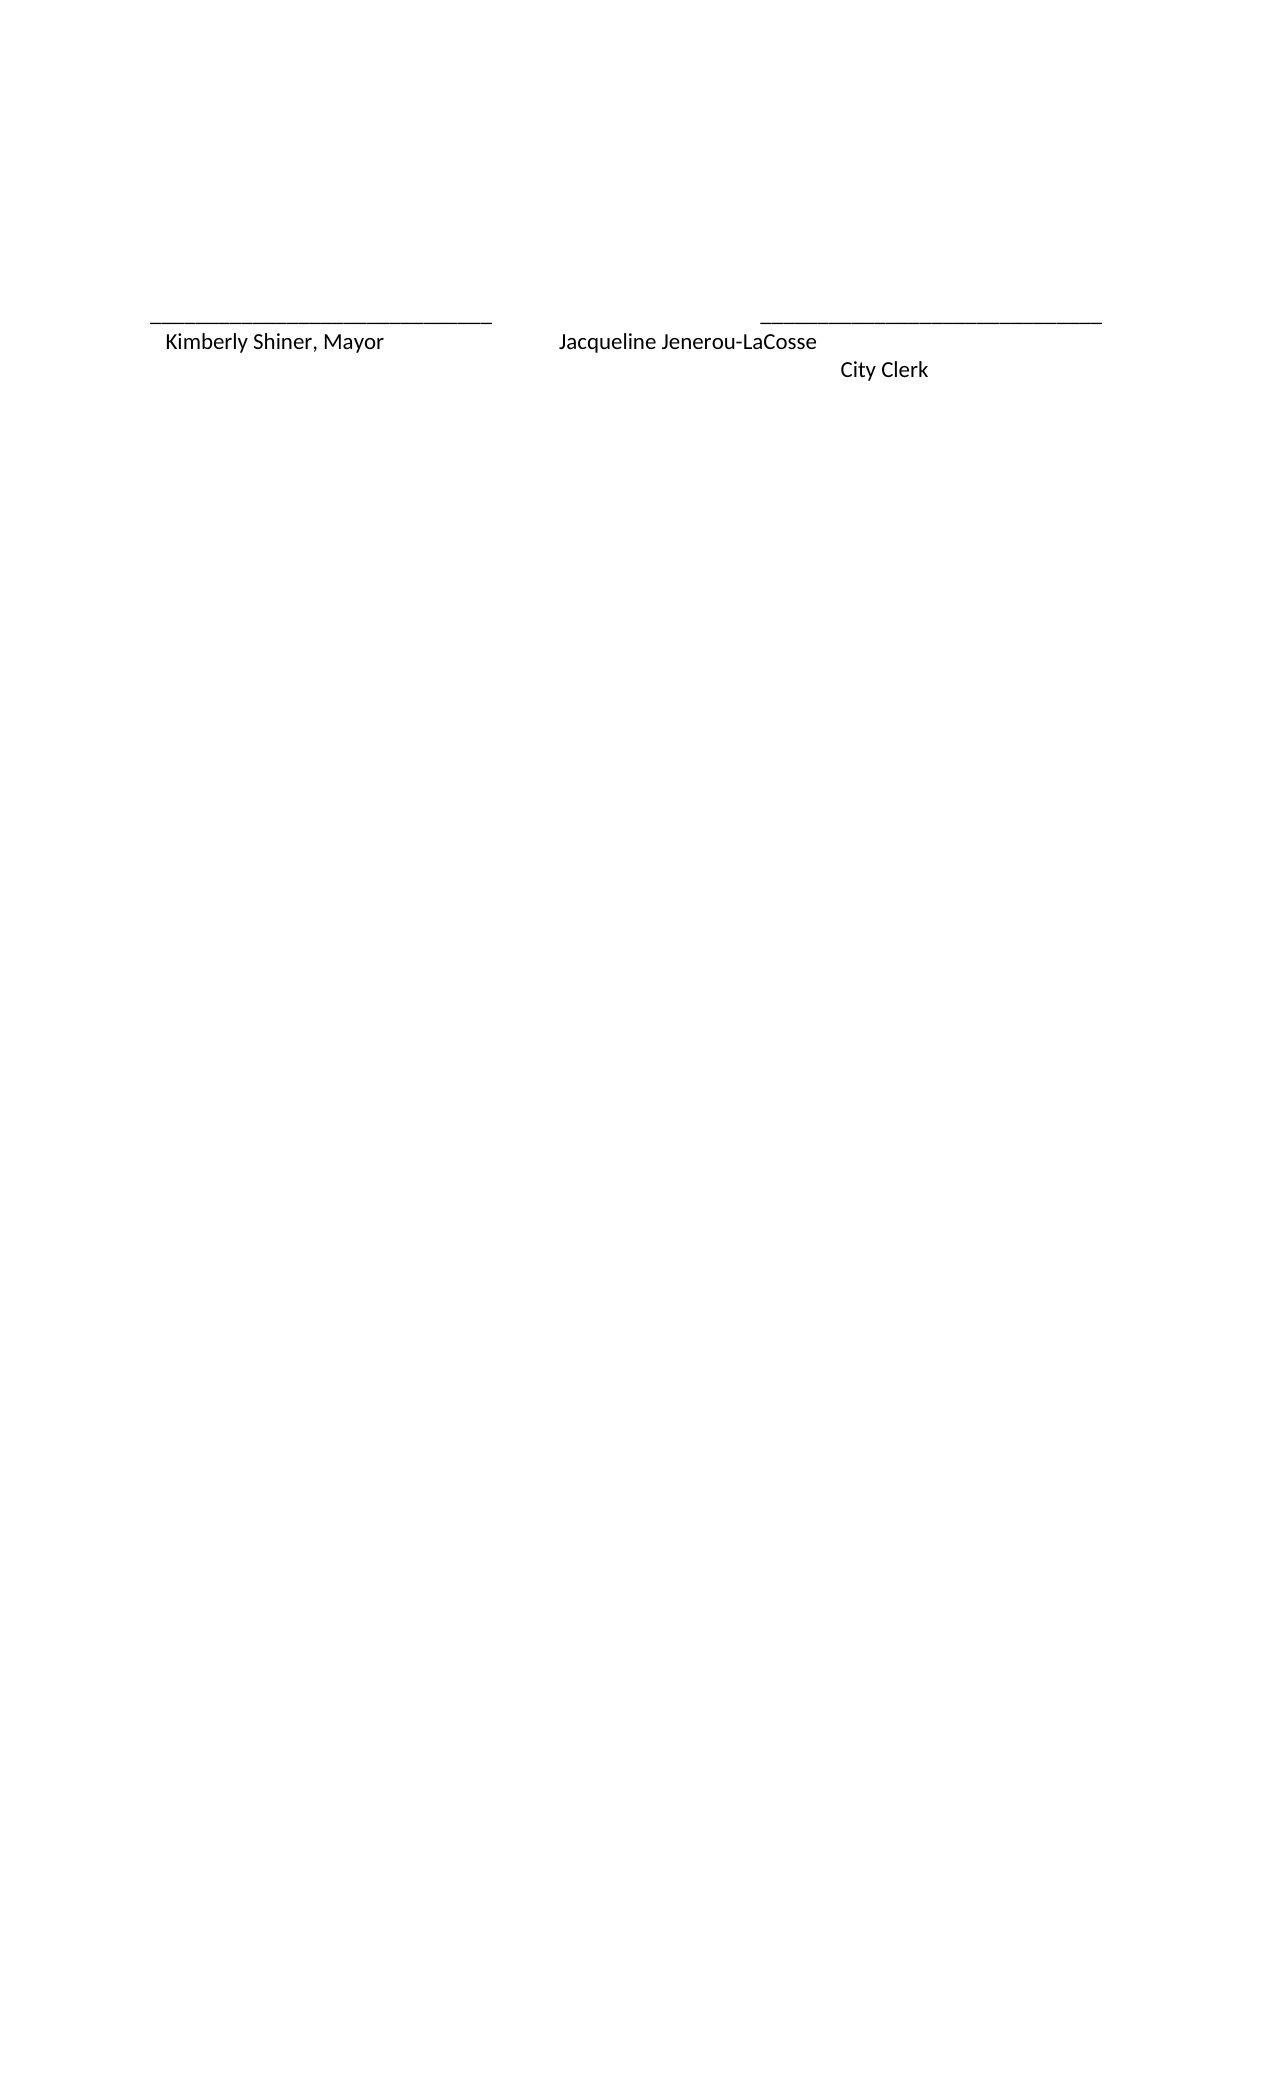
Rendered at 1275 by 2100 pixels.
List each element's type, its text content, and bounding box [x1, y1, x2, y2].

text ______________________________ ______________________________ [150, 299, 1125, 327]
text City Clerk [825, 355, 1125, 383]
text Kimberly Shiner, Mayor Jacqueline Jenerou-LaCosse [150, 327, 1125, 355]
